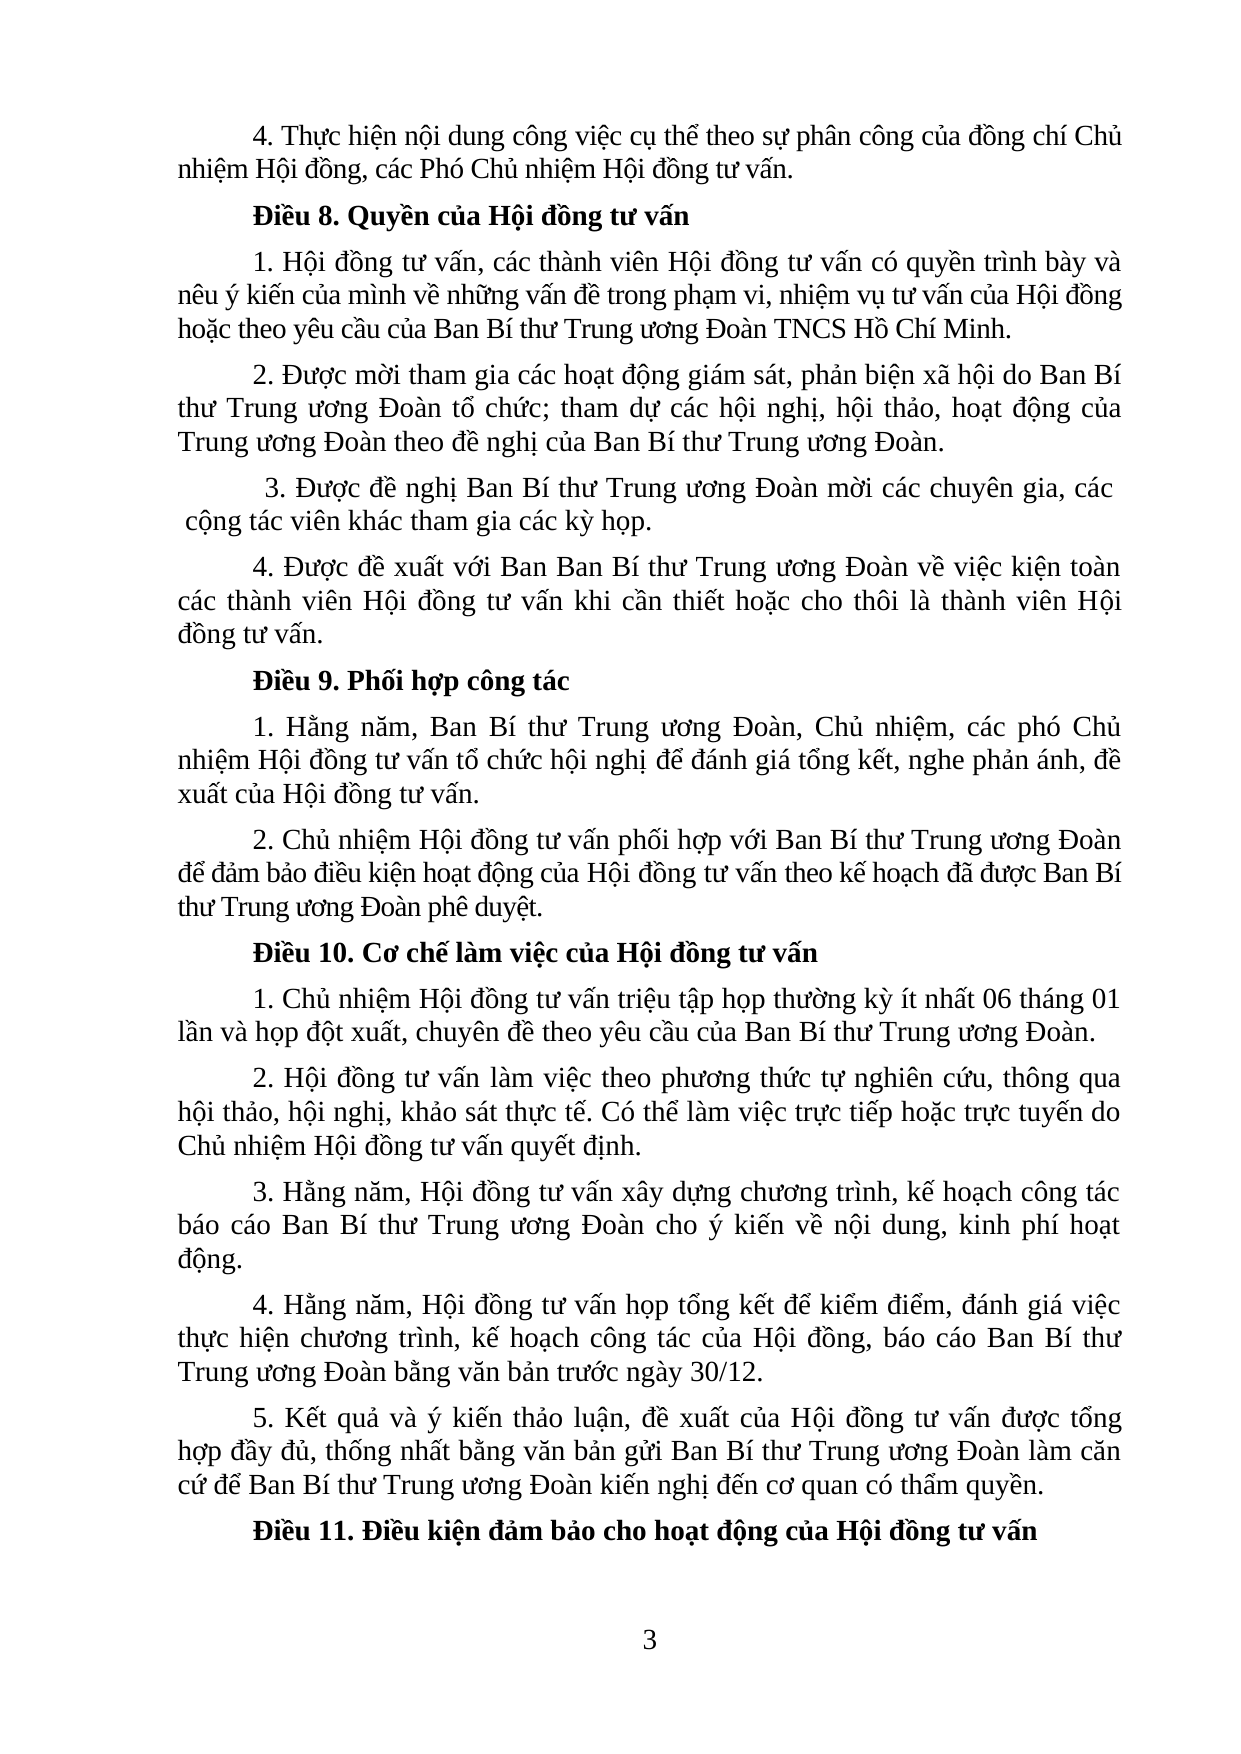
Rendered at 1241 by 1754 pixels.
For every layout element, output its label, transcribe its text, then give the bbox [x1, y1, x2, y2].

text 1. Hội đồng tư vấn, các thành viên Hội đồng tư vấn có quyền trình bày và nêu ý kiến của mình về những vấn đề trong phạm vi, nhiệm vụ tư vấn của Hội đồng hoặc theo yêu cầu của Ban Bí thư Trung ương Đoàn TNCS Hồ Chí Minh. [177, 244, 1122, 344]
text 2. Được mời tham gia các hoạt động giám sát, phản biện xã hội do Ban Bí thư Trung ương Đoàn tổ chức; tham dự các hội nghị, hội thảo, hoạt động của Trung ương Đoàn theo đề nghị của Ban Bí thư Trung ương Đoàn. [177, 357, 1122, 457]
text 1. Hằng năm, Ban Bí thư Trung ương Đoàn, Chủ nhiệm, các phó Chủ nhiệm Hội đồng tư vấn tổ chức hội nghị để đánh giá tổng kết, nghe phản ánh, đề xuất của Hội đồng tư vấn. [177, 709, 1122, 809]
text Điều 10. Cơ chế làm việc của Hội đồng tư vấn [177, 935, 1122, 968]
text 2. Hội đồng tư vấn làm việc theo phương thức tự nghiên cứu, thông qua hội thảo, hội nghị, khảo sát thực tế. Có thể làm việc trực tiếp hoặc trực tuyến do Chủ nhiệm Hội đồng tư vấn quyết định. [177, 1061, 1122, 1161]
text 5. Kết quả và ý kiến thảo luận, đề xuất của Hội đồng tư vấn được tổng hợp đầy đủ, thống nhất bằng văn bản gửi Ban Bí thư Trung ương Đoàn làm căn cứ để Ban Bí thư Trung ương Đoàn kiến nghị đến cơ quan có thẩm quyền. [177, 1400, 1122, 1501]
text 3. Hằng năm, Hội đồng tư vấn xây dựng chương trình, kế hoạch công tác báo cáo Ban Bí thư Trung ương Đoàn cho ý kiến về nội dung, kinh phí hoạt động. [177, 1174, 1122, 1274]
text Điều 11. Điều kiện đảm bảo cho hoạt động của Hội đồng tư vấn [177, 1513, 1122, 1547]
text 4. Thực hiện nội dung công việc cụ thể theo sự phân công của đồng chí Chủ nhiệm Hội đồng, các Phó Chủ nhiệm Hội đồng tư vấn. [177, 118, 1122, 185]
text 3. Được đề nghị Ban Bí thư Trung ương Đoàn mời các chuyên gia, các cộng tác viên khác tham gia các kỳ họp. [185, 470, 1114, 537]
text 4. Hằng năm, Hội đồng tư vấn họp tổng kết để kiểm điểm, đánh giá việc thực hiện chương trình, kế hoạch công tác của Hội đồng, báo cáo Ban Bí thư Trung ương Đoàn bằng văn bản trước ngày 30/12. [177, 1287, 1122, 1387]
text Điều 8. Quyền của Hội đồng tư vấn [177, 198, 1122, 231]
text Điều 9. Phối hợp công tác [177, 663, 1122, 696]
text 1. Chủ nhiệm Hội đồng tư vấn triệu tập họp thường kỳ ít nhất 06 tháng 01 lần và họp đột xuất, chuyên đề theo yêu cầu của Ban Bí thư Trung ương Đoàn. [177, 981, 1122, 1048]
text 2. Chủ nhiệm Hội đồng tư vấn phối hợp với Ban Bí thư Trung ương Đoàn để đảm bảo điều kiện hoạt động của Hội đồng tư vấn theo kế hoạch đã được Ban Bí thư Trung ương Đoàn phê duyệt. [177, 822, 1122, 922]
text 4. Được đề xuất với Ban Ban Bí thư Trung ương Đoàn về việc kiện toàn các thành viên Hội đồng tư vấn khi cần thiết hoặc cho thôi là thành viên Hội đồng tư vấn. [177, 549, 1122, 650]
